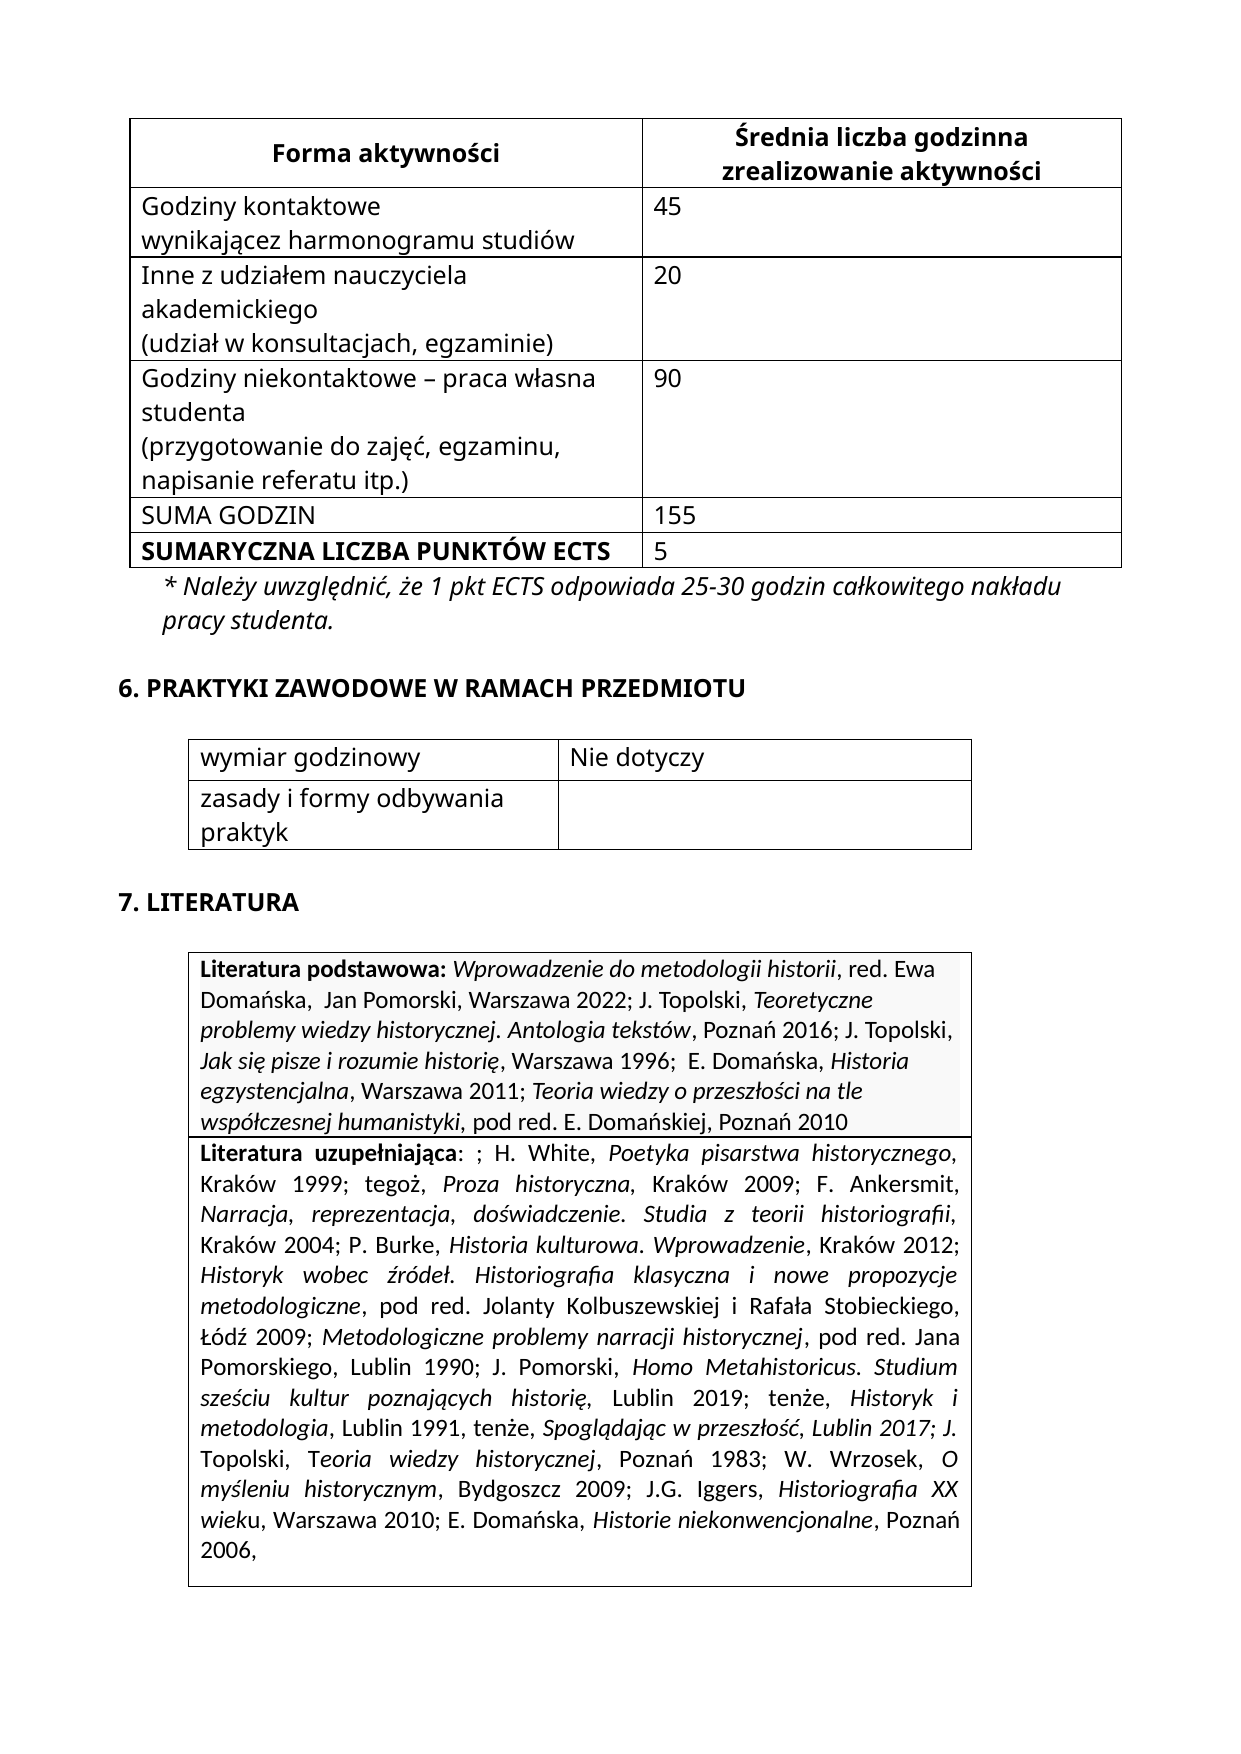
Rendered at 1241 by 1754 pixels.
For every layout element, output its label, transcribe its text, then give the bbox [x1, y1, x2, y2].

text 7. LITERATURA [118, 884, 1122, 918]
table_header wymiar godzinowy [189, 740, 558, 780]
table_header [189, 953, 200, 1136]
table_header Średnia liczba godzinna zrealizowanie aktywności [643, 119, 1121, 187]
text * Należy uwzględnić, że 1 pkt ECTS odpowiada 25-30 godzin całkowitego nakładu pracy studenta. [162, 568, 1122, 636]
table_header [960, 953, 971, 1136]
table_cell Godziny niekontaktowe – praca własna studenta (przygotowanie do zajęć, egzaminu, napisanie referatu itp.) [131, 361, 642, 497]
table_cell [559, 781, 971, 849]
table_cell SUMA GODZIN [131, 498, 642, 532]
table_cell Godziny kontaktowe wynikającez harmonogramu studiów [131, 188, 642, 256]
table_cell 45 [643, 188, 1121, 256]
table_cell 155 [643, 498, 1121, 532]
table_cell Inne z udziałem nauczyciela akademickiego (udział w konsultacjach, egzaminie) [131, 258, 642, 360]
table_cell 90 [643, 361, 1121, 497]
text 6. PRAKTYKI ZAWODOWE W RAMACH PRZEDMIOTU [118, 670, 1122, 704]
table_header Nie dotyczy [559, 740, 971, 780]
table_cell zasady i formy odbywania praktyk [189, 781, 558, 849]
table_cell SUMARYCZNA LICZBA PUNKTÓW ECTS [131, 533, 642, 567]
table_cell 5 [643, 533, 1121, 567]
table_header Forma aktywności [131, 119, 642, 187]
table_cell Literatura uzupełniająca: ; H. White, Poetyka pisarstwa historycznego, Kraków 1999; tegoż, Proza historyczna, Kraków 2009; F. Ankersmit, Narracja, reprezentacja, doświadczenie. Studia z teorii historiografii, Kraków 2004; P. Burke, Historia kulturowa. Wprowadzenie, Kraków 2012; Historyk wobec źródeł. Historiografia klasyczna i nowe propozycje metodologiczne, pod red. Jolanty Kolbuszewskiej i Rafała Stobieckiego, Łódź 2009; Metodologiczne problemy narracji historycznej, pod red. Jana Pomorskiego, Lublin 1990; J. Pomorski, Homo Metahistoricus. Studium sześciu kultur poznających historię, Lublin 2019; tenże, Historyk i metodologia, Lublin 1991, tenże, Spoglądając w przeszłość, Lublin 2017; J. Topolski, Teoria wiedzy historycznej, Poznań 1983; W. Wrzosek, O myśleniu historycznym, Bydgoszcz 2009; J.G. Iggers, Historiografia XX wieku, Warszawa 2010; E. Domańska, Historie niekonwencjonalne, Poznań 2006, [189, 1138, 971, 1586]
table_cell 20 [643, 258, 1121, 360]
